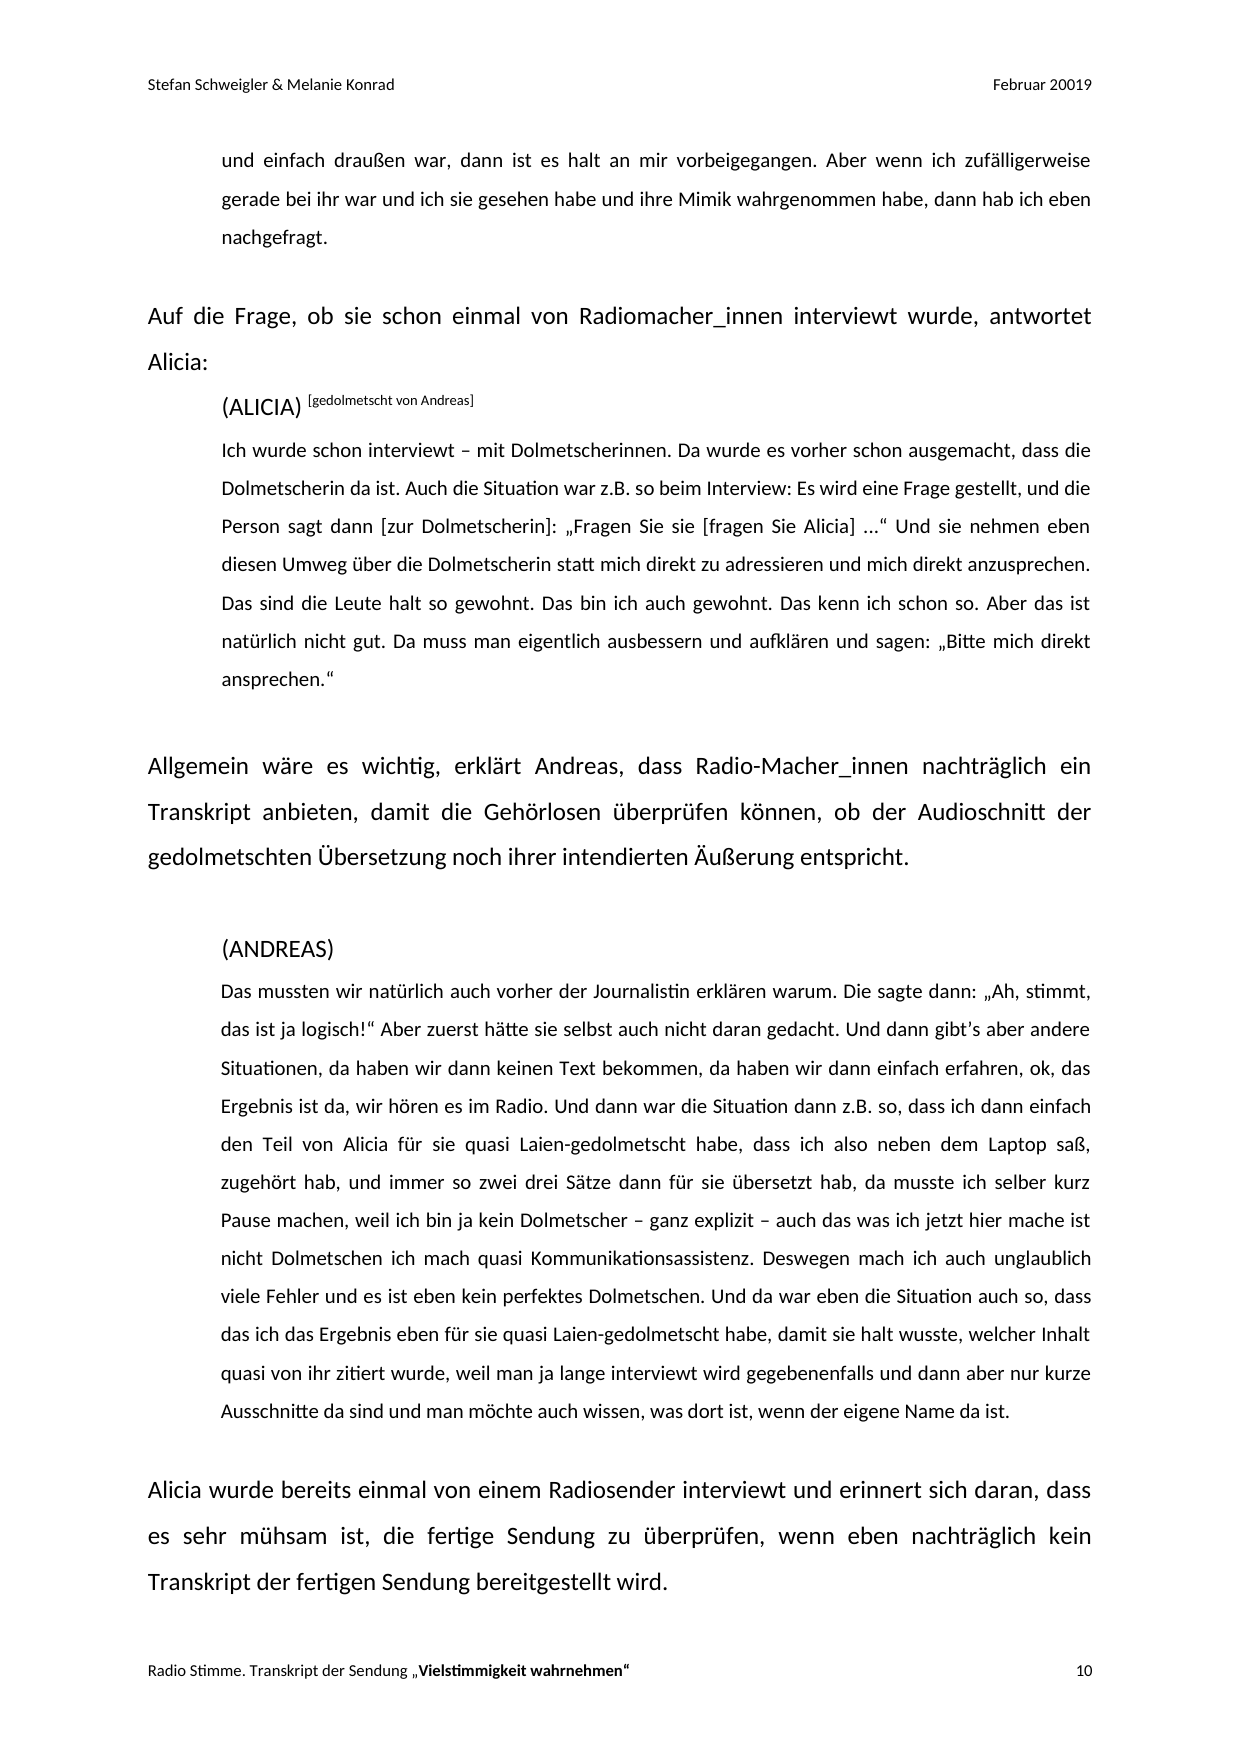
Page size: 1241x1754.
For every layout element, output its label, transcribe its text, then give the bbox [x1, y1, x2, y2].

text Allgemein wäre es wichtig, erklärt Andreas, dass Radio-Macher_innen nachträglich ein Transkript anbieten, damit die Gehörlosen überprüfen können, ob der Audioschnitt der gedolmetschten Übersetzung noch ihrer intendierten Äußerung entspricht. [148, 750, 1093, 872]
text Alicia wurde bereits einmal von einem Radiosender interviewt und erinnert sich daran, dass es sehr mühsam ist, die fertige Sendung zu überprüfen, wenn eben nachträglich kein Transkript der fertigen Sendung bereitgestellt wird. [148, 1474, 1093, 1596]
text Auf die Frage, ob sie schon einmal von Radiomacher_innen interviewt wurde, antwortet Alicia: [148, 300, 1093, 376]
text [221, 148, 1093, 249]
text (ANDREAS) [148, 933, 1093, 963]
text (ALICIA) [gedolmetscht von Andreas] [148, 392, 1093, 422]
text Ich wurde schon interviewt – mit Dolmetscherinnen. Da wurde es vorher schon ausgemacht, dass die Dolmetscherin da ist. Auch die Situation war z.B. so beim Interview: Es wird eine Frage gestellt, und die Person sagt dann [zur Dolmetscherin]: „Fragen Sie sie [fragen Sie Alicia] ...“ Und sie nehmen eben diesen Umweg über die Dolmetscherin statt mich direkt zu adressieren und mich direkt anzusprechen. Das sind die Leute halt so gewohnt. Das bin ich auch gewohnt. Das kenn ich schon so. Aber das ist natürlich nicht gut. Da muss man eigentlich ausbessern und aufklären und sagen: „Bitte mich direkt ansprechen.“ [221, 437, 1093, 691]
text Das mussten wir natürlich auch vorher der Journalistin erklären warum. Die sagte dann: „Ah, stimmt, das ist ja logisch!“ Aber zuerst hätte sie selbst auch nicht daran gedacht. Und dann gibt’s aber andere Situationen, da haben wir dann keinen Text bekommen, da haben wir dann einfach erfahren, ok, das Ergebnis ist da, wir hören es im Radio. Und dann war die Situation dann z.B. so, dass ich dann einfach den Teil von Alicia für sie quasi Laien-gedolmetscht habe, dass ich also neben dem Laptop saß, zugehört hab, und immer so zwei drei Sätze dann für sie übersetzt hab, da musste ich selber kurz Pause machen, weil ich bin ja kein Dolmetscher – ganz explizit – auch das was ich jetzt hier mache ist nicht Dolmetschen ich mach quasi Kommunikationsassistenz. Deswegen mach ich auch unglaublich viele Fehler und es ist eben kein perfektes Dolmetschen. Und da war eben die Situation auch so, dass das ich das Ergebnis eben für sie quasi Laien-gedolmetscht habe, damit sie halt wusste, welcher Inhalt quasi von ihr zitiert wurde, weil man ja lange interviewt wird gegebenenfalls und dann aber nur kurze Ausschnitte da sind und man möchte auch wissen, was dort ist, wenn der eigene Name da ist. [221, 978, 1093, 1423]
